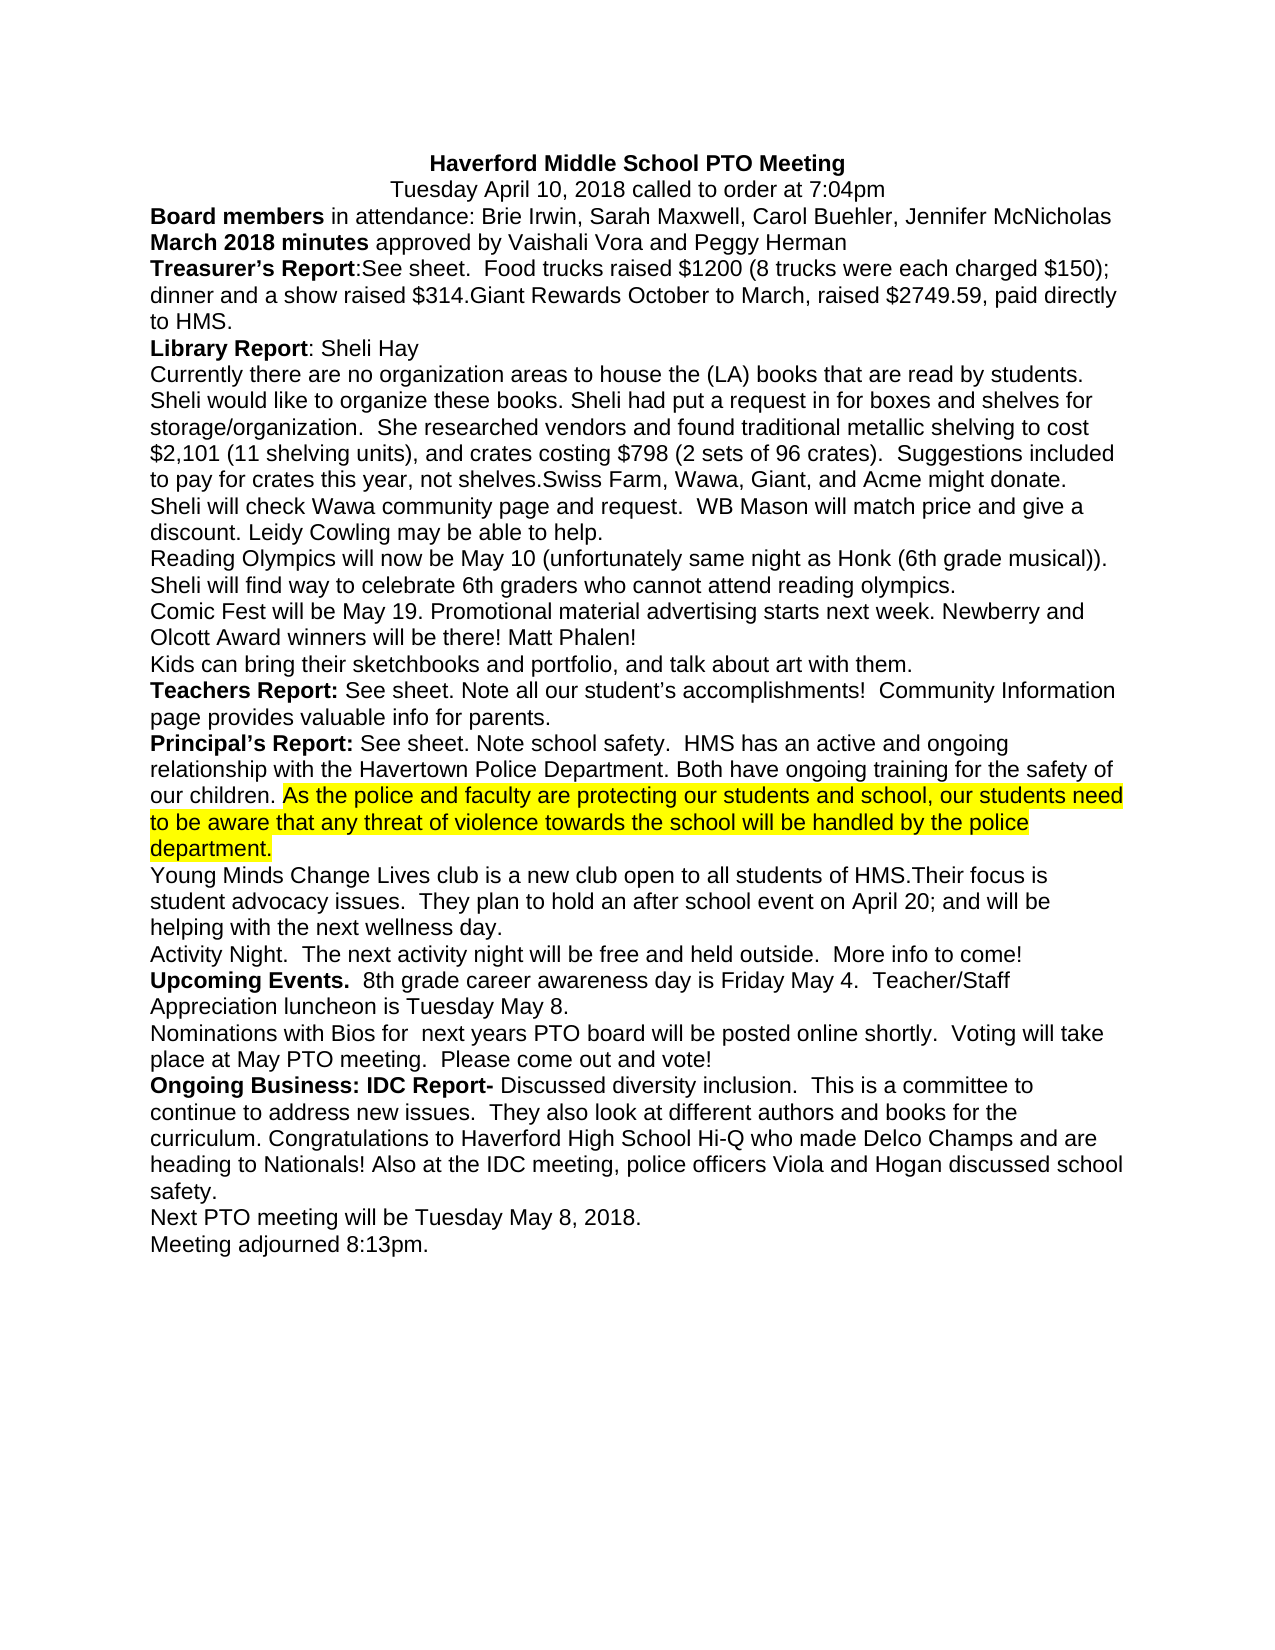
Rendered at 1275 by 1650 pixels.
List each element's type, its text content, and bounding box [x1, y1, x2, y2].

text Nominations with Bios for next years PTO board will be posted online shortly. Voting will take place at May PTO meeting. Please come out and vote! [150, 1020, 1125, 1072]
text Teachers Report: See sheet. Note all our student’s accomplishments! Community Information page provides valuable info for parents. [150, 677, 1125, 730]
text Ongoing Business: IDC Report- Discussed diversity inclusion. This is a committee to continue to address new issues. They also look at different authors and books for the curriculum. Congratulations to Haverford High School Hi-Q who made Delco Champs and are heading to Nationals! Also at the IDC meeting, police officers Viola and Hogan discussed school safety. [150, 1072, 1125, 1204]
text Activity Night. The next activity night will be free and held outside. More info to come! [150, 941, 1125, 967]
text Young Minds Change Lives club is a new club open to all students of HMS.Their focus is student advocacy issues. They plan to hold an after school event on April 20; and will be helping with the next wellness day. [150, 862, 1125, 941]
text Board members in attendance: Brie Irwin, Sarah Maxwell, Carol Buehler, Jennifer McNicholas [150, 203, 1125, 229]
text Library Report: Sheli Hay [150, 334, 1125, 361]
text March 2018 minutes approved by Vaishali Vora and Peggy Herman [150, 229, 1125, 255]
text Upcoming Events. 8th grade career awareness day is Friday May 4. Teacher/Staff Appreciation luncheon is Tuesday May 8. [150, 967, 1125, 1020]
text Principal’s Report: See sheet. Note school safety. HMS has an active and ongoing relationship with the Havertown Police Department. Both have ongoing training for the safety of our children. As the police and faculty are protecting our students and school, our students need to be aware that any threat of violence towards the school will be handled by the police department. [150, 730, 1125, 862]
text Meeting adjourned 8:13pm. [150, 1231, 1125, 1257]
text Kids can bring their sketchbooks and portfolio, and talk about art with them. [150, 651, 1125, 677]
text Tuesday April 10, 2018 called to order at 7:04pm [150, 176, 1125, 203]
text Reading Olympics will now be May 10 (unfortunately same night as Honk (6th grade musical)). [150, 545, 1125, 572]
text Next PTO meeting will be Tuesday May 8, 2018. [150, 1204, 1125, 1231]
text Treasurer’s Report:See sheet. Food trucks raised $1200 (8 trucks were each charged $150); dinner and a show raised $314.Giant Rewards October to March, raised $2749.59, paid directly to HMS. [150, 255, 1125, 334]
text Comic Fest will be May 19. Promotional material advertising starts next week. Newberry and Olcott Award winners will be there! Matt Phalen! [150, 598, 1125, 651]
text Currently there are no organization areas to house the (LA) books that are read by students. Sheli would like to organize these books. Sheli had put a request in for boxes and shelves for storage/organization. She researched vendors and found traditional metallic shelving to cost $2,101 (11 shelving units), and crates costing $798 (2 sets of 96 crates). Suggestions included to pay for crates this year, not shelves.Swiss Farm, Wawa, Giant, and Acme might donate. Sheli will check Wawa community page and request. WB Mason will match price and give a discount. Leidy Cowling may be able to help. [150, 361, 1125, 545]
text Haverford Middle School PTO Meeting [150, 150, 1125, 176]
text Sheli will find way to celebrate 6th graders who cannot attend reading olympics. [150, 572, 1125, 598]
